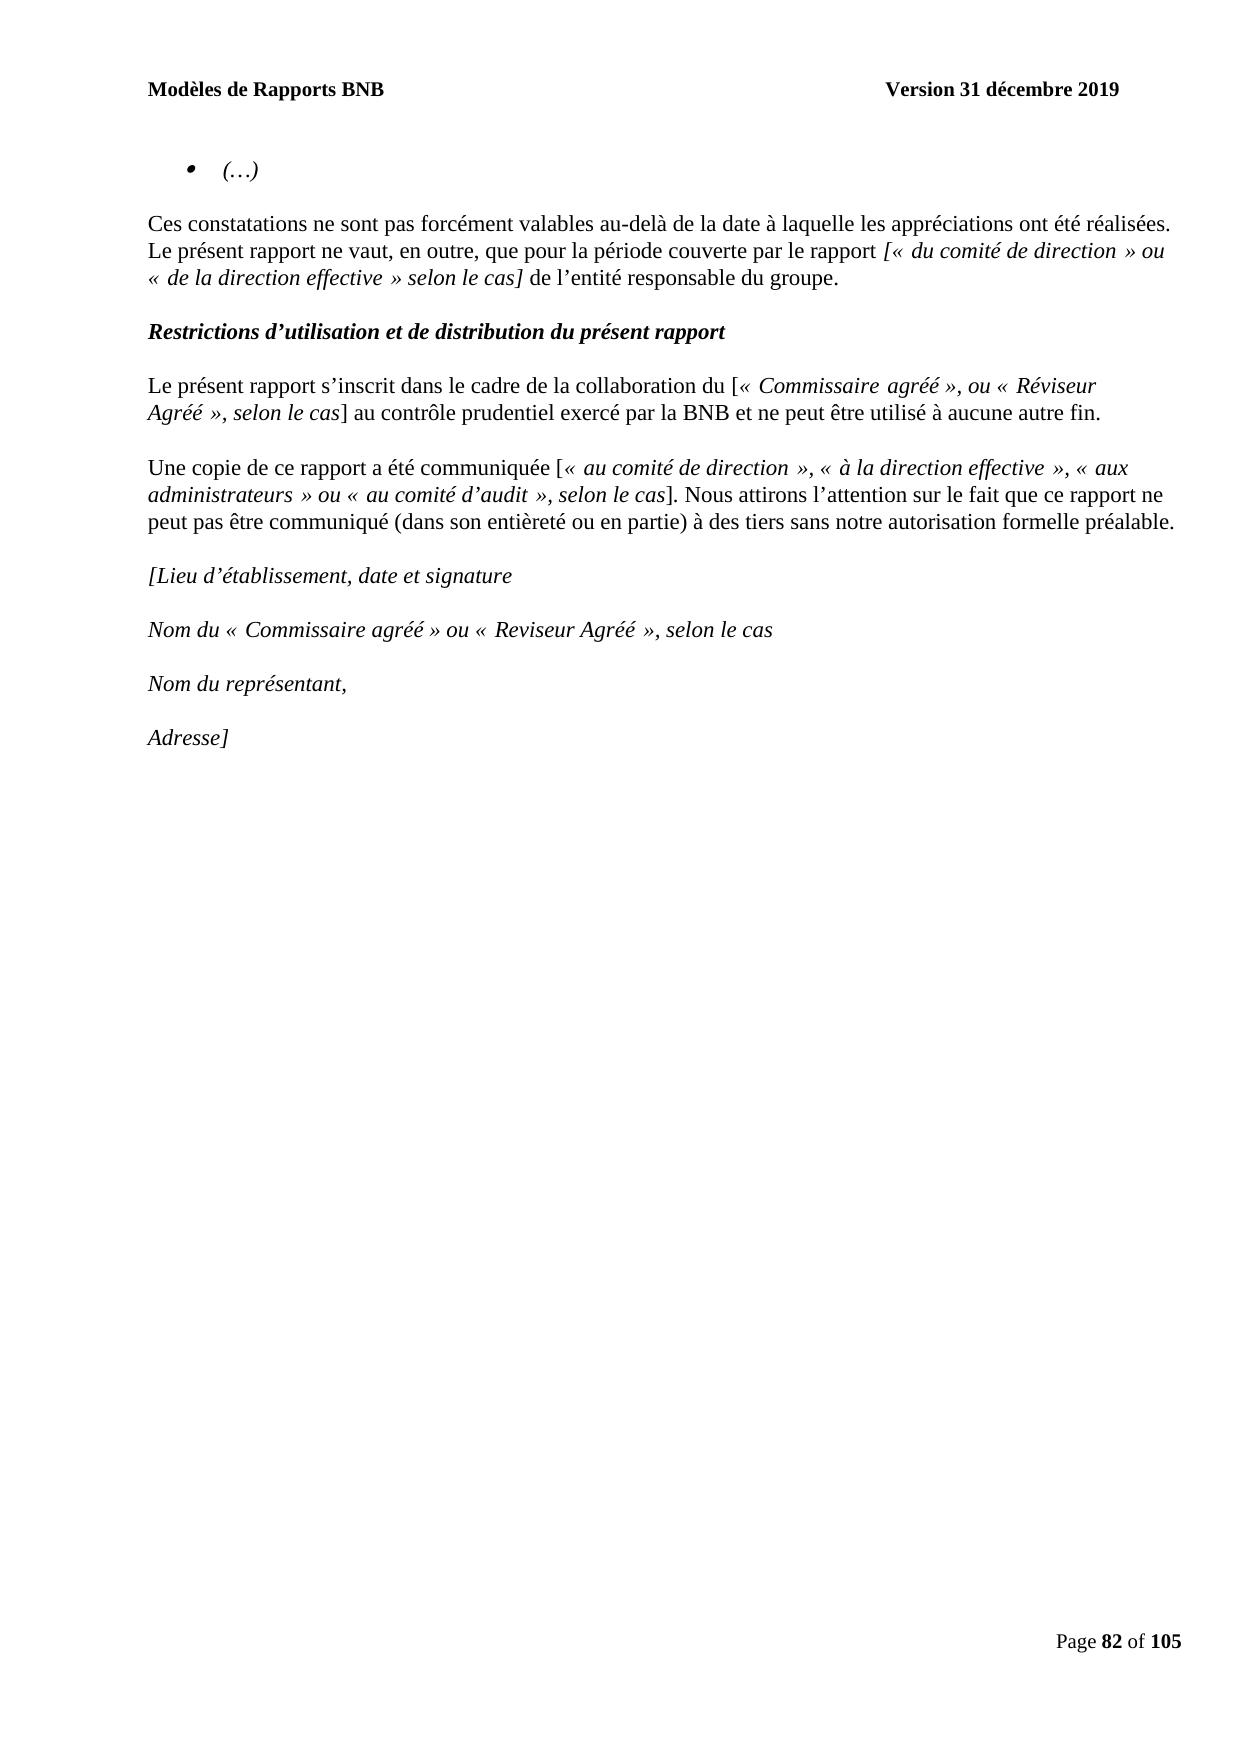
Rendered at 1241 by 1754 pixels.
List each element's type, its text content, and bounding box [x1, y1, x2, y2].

text Adresse] [148, 724, 1181, 751]
list (…) [185, 155, 1181, 182]
text Une copie de ce rapport a été communiquée [« au comité de direction », « à la direction effective », « aux administrateurs » ou « au comité d’audit », selon le cas]. Nous attirons l’attention sur le fait que ce rapport ne peut pas être communiqué (dans son entièreté ou en partie) à des tiers sans notre autorisation formelle préalable. [148, 453, 1181, 534]
text Nom du représentant, [148, 669, 1181, 697]
text Le présent rapport s’inscrit dans le cadre de la collaboration du [« Commissaire agréé », ou « Réviseur Agréé », selon le cas] au contrôle prudentiel exercé par la BNB et ne peut être utilisé à aucune autre fin. [148, 372, 1181, 426]
text Ces constatations ne sont pas forcément valables au-delà de la date à laquelle les appréciations ont été réalisées. Le présent rapport ne vaut, en outre, que pour la période couverte par le rapport [« du comité de direction » ou « de la direction effective » selon le cas] de l’entité responsable du groupe. [148, 209, 1181, 290]
text Restrictions d’utilisation et de distribution du présent rapport [148, 290, 1181, 344]
text Nom du « Commissaire agréé » ou « Reviseur Agréé », selon le cas [148, 615, 1181, 642]
text [Lieu d’établissement, date et signature [148, 561, 1181, 588]
